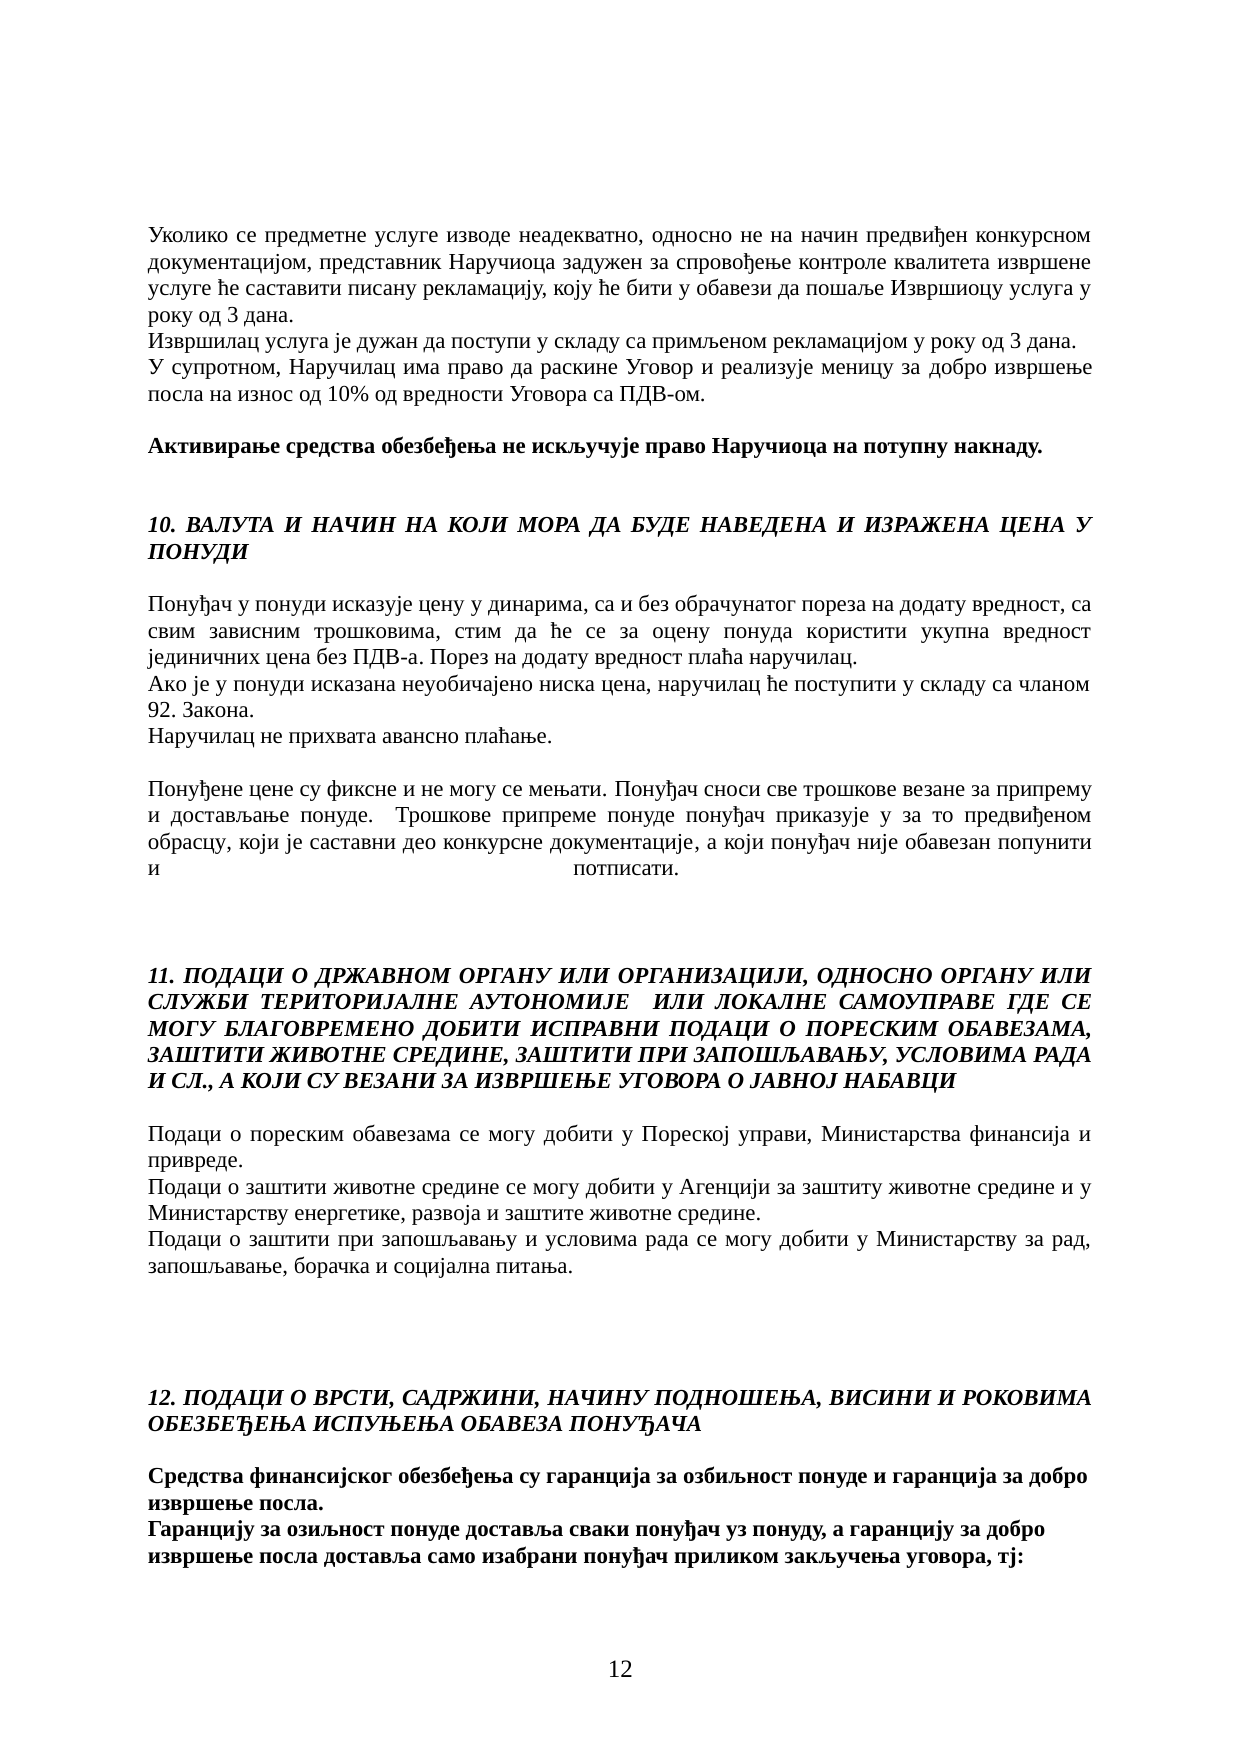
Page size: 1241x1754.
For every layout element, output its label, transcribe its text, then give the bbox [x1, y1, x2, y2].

text Подаци о заштити животне средине се могу добити у Агенцији за заштиту животне средине и у Министарству енергетике, развоја и заштите животне средине. [148, 1173, 1093, 1225]
text Понуђач у понуди исказује цену у динарима, са и без обрачунатог пореза на додату вредност, са свим зависним трошковима, стим да ће се за оцену понуда користити укупна вредност јединичних цена без ПДВ-а. Порез на додату вредност плаћа наручилац. [148, 591, 1093, 669]
text Извршилац услуга је дужан да поступи у складу са примљеном рекламацијом у року од 3 дана. [148, 327, 1093, 353]
text 12. ПОДАЦИ О ВРСТИ, САДРЖИНИ, НАЧИНУ ПОДНОШЕЊА, ВИСИНИ И РОКОВИМА ОБЕЗБЕЂЕЊА ИСПУЊЕЊА ОБАВЕЗА ПОНУЂАЧА [148, 1383, 1093, 1436]
text 11. ПОДАЦИ О ДРЖАВНОМ ОРГАНУ ИЛИ ОРГАНИЗАЦИЈИ, ОДНОСНО ОРГАНУ ИЛИ СЛУЖБИ ТЕРИТОРИЈАЛНЕ АУТОНОМИЈЕ ИЛИ ЛОКАЛНЕ САМОУПРАВЕ ГДЕ СЕ МОГУ БЛАГОВРЕМЕНО ДОБИТИ ИСПРАВНИ ПОДАЦИ О ПОРЕСКИМ ОБАВЕЗАМА, ЗАШТИТИ ЖИВОТНЕ СРЕДИНЕ, ЗАШТИТИ ПРИ ЗАПОШЉАВАЊУ, УСЛОВИМА РАДА И СЛ., А КОЈИ СУ ВЕЗАНИ ЗА ИЗВРШЕЊЕ УГОВОРА О ЈАВНОЈ НАБАВЦИ [148, 962, 1093, 1094]
text Уколико се предметне услуге изводе неадекватно, односно не на начин предвиђен конкурсном документацијом, представник Наручиоца задужен за спровођење контроле квалитета извршене услуге ће саставити писану рекламацију, коју ће бити у обавези да пошаље Извршиоцу услуга у року од 3 дана. [148, 222, 1093, 327]
text Подаци о пореским обавезама се могу добити у Пореској управи, Министарства финансија и привреде. [148, 1120, 1093, 1173]
text У супротном, Наручилац има право да раскине Уговор и реализује меницу за добро извршење посла на износ од 10% од вредности Уговора са ПДВ-ом. [148, 353, 1093, 406]
text 10. ВАЛУТА И НАЧИН НА КОЈИ МОРА ДА БУДЕ НАВЕДЕНА И ИЗРАЖЕНА ЦЕНА У ПОНУДИ [148, 511, 1093, 564]
text Активирање средства обезбеђења не искључује право Наручиоца на потупну накнаду. [148, 432, 1093, 459]
text Гаранцију за озиљност понуде доставља сваки понуђач уз понуду, а гаранцију за добро извршење посла доставља само изабрани понуђач приликом закључења уговора, тј: [148, 1515, 1093, 1568]
text Понуђене цене су фиксне и не могу се мењати. Понуђач сноси све трошкове везане за припрему и достављање понуде. Трошкове припреме понуде понуђач приказује у за то предвиђеном обрасцу, који је саставни део конкурсне документације, а који понуђач није обавезан попунити и потписати. [148, 775, 1093, 909]
text Средства финансијског обезбеђења су гаранција за озбиљност понуде и гаранција за добро извршење посла. [148, 1463, 1093, 1515]
text Наручилац не прихвата авансно плаћање. [148, 722, 1093, 749]
text Подаци о заштити при запошљавању и условима рада се могу добити у Министарству за рад, запошљавање, борачка и социјална питања. [148, 1225, 1093, 1278]
text Ако је у понуди исказана неуобичајено ниска цена, наручилац ће поступити у складу са чланом 92. Закона. [148, 669, 1093, 722]
